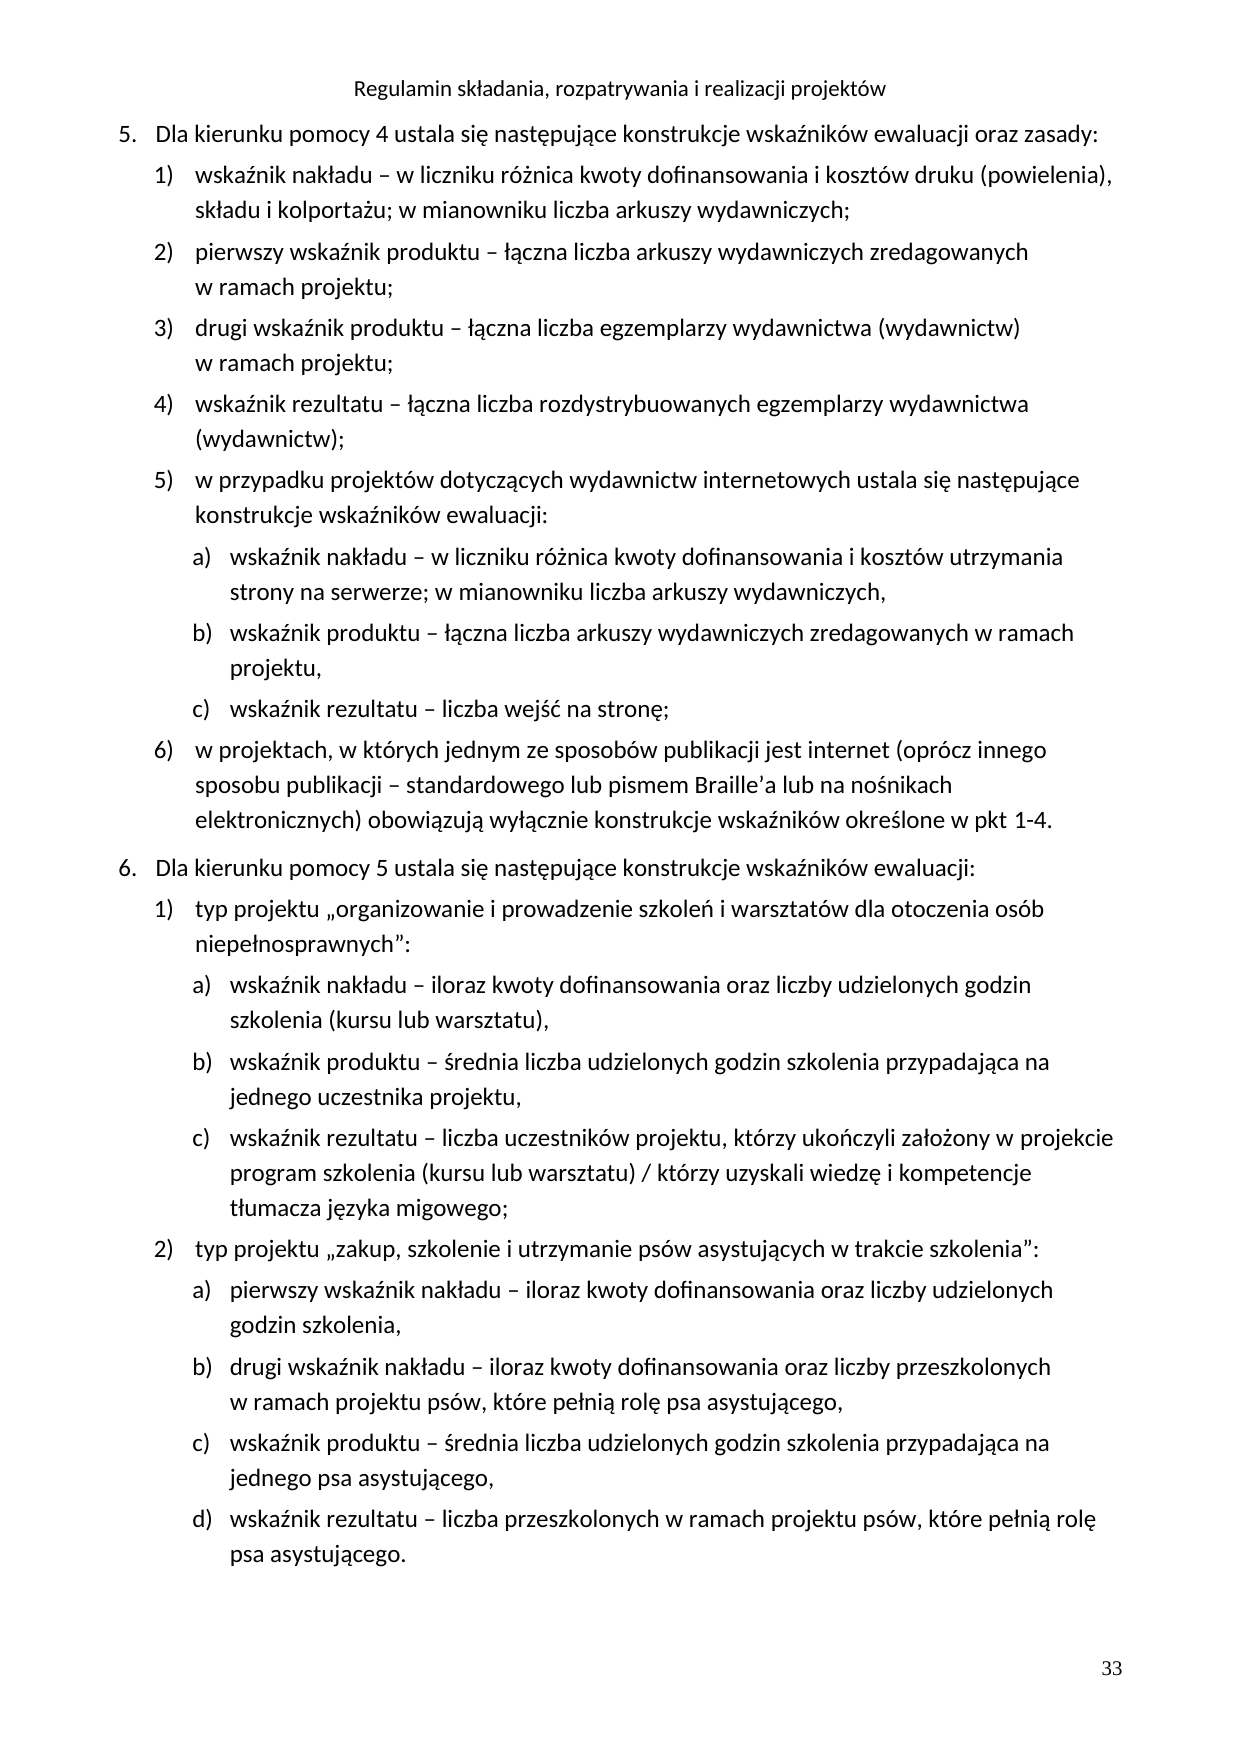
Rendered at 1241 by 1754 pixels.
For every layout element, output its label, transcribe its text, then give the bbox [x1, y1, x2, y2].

list wskaźnik nakładu – iloraz kwoty dofinansowania oraz liczby udzielonych godzin szkolenia (kursu lub warsztatu), [192, 969, 1122, 1035]
list typ projektu „zakup, szkolenie i utrzymanie psów asystujących w trakcie szkolenia”: [153, 1233, 1122, 1264]
list wskaźnik nakładu – w liczniku różnica kwoty dofinansowania i kosztów druku (powielenia), składu i kolportażu; w mianowniku liczba arkuszy wydawniczych; [153, 159, 1122, 225]
list wskaźnik rezultatu – liczba przeszkolonych w ramach projektu psów, które pełnią rolę psa asystującego. [192, 1503, 1122, 1569]
list w przypadku projektów dotyczących wydawnictw internetowych ustala się następujące konstrukcje wskaźników ewaluacji: [153, 464, 1122, 530]
list wskaźnik nakładu – w liczniku różnica kwoty dofinansowania i kosztów utrzymania strony na serwerze; w mianowniku liczba arkuszy wydawniczych, [192, 541, 1122, 606]
list Dla kierunku pomocy 4 ustala się następujące konstrukcje wskaźników ewaluacji oraz zasady: [118, 118, 1122, 149]
list wskaźnik produktu – średnia liczba udzielonych godzin szkolenia przypadająca na jednego uczestnika projektu, [192, 1046, 1122, 1111]
list wskaźnik rezultatu – liczba uczestników projektu, którzy ukończyli założony w projekcie program szkolenia (kursu lub warsztatu) / którzy uzyskali wiedzę i kompetencje tłumacza języka migowego; [192, 1122, 1122, 1222]
list w projektach, w których jednym ze sposobów publikacji jest internet (oprócz innego sposobu publikacji – standardowego lub pismem Braille’a lub na nośnikach elektronicznych) obowiązują wyłącznie konstrukcje wskaźników określone w pkt 1-4. [153, 734, 1122, 835]
list typ projektu „organizowanie i prowadzenie szkoleń i warsztatów dla otoczenia osób niepełnosprawnych”: [153, 893, 1122, 959]
list wskaźnik produktu – średnia liczba udzielonych godzin szkolenia przypadająca na jednego psa asystującego, [192, 1427, 1122, 1492]
list Dla kierunku pomocy 5 ustala się następujące konstrukcje wskaźników ewaluacji: [118, 852, 1122, 882]
list pierwszy wskaźnik nakładu – iloraz kwoty dofinansowania oraz liczby udzielonych godzin szkolenia, [192, 1274, 1122, 1340]
list pierwszy wskaźnik produktu – łączna liczba arkuszy wydawniczych zredagowanych w ramach projektu; [153, 236, 1122, 301]
list wskaźnik rezultatu – liczba wejść na stronę; [192, 693, 1122, 724]
list drugi wskaźnik produktu – łączna liczba egzemplarzy wydawnictwa (wydawnictw) w ramach projektu; [153, 312, 1122, 377]
list drugi wskaźnik nakładu – iloraz kwoty dofinansowania oraz liczby przeszkolonych w ramach projektu psów, które pełnią rolę psa asystującego, [192, 1351, 1122, 1416]
list wskaźnik rezultatu – łączna liczba rozdystrybuowanych egzemplarzy wydawnictwa (wydawnictw); [153, 388, 1122, 454]
list wskaźnik produktu – łączna liczba arkuszy wydawniczych zredagowanych w ramach projektu, [192, 617, 1122, 682]
